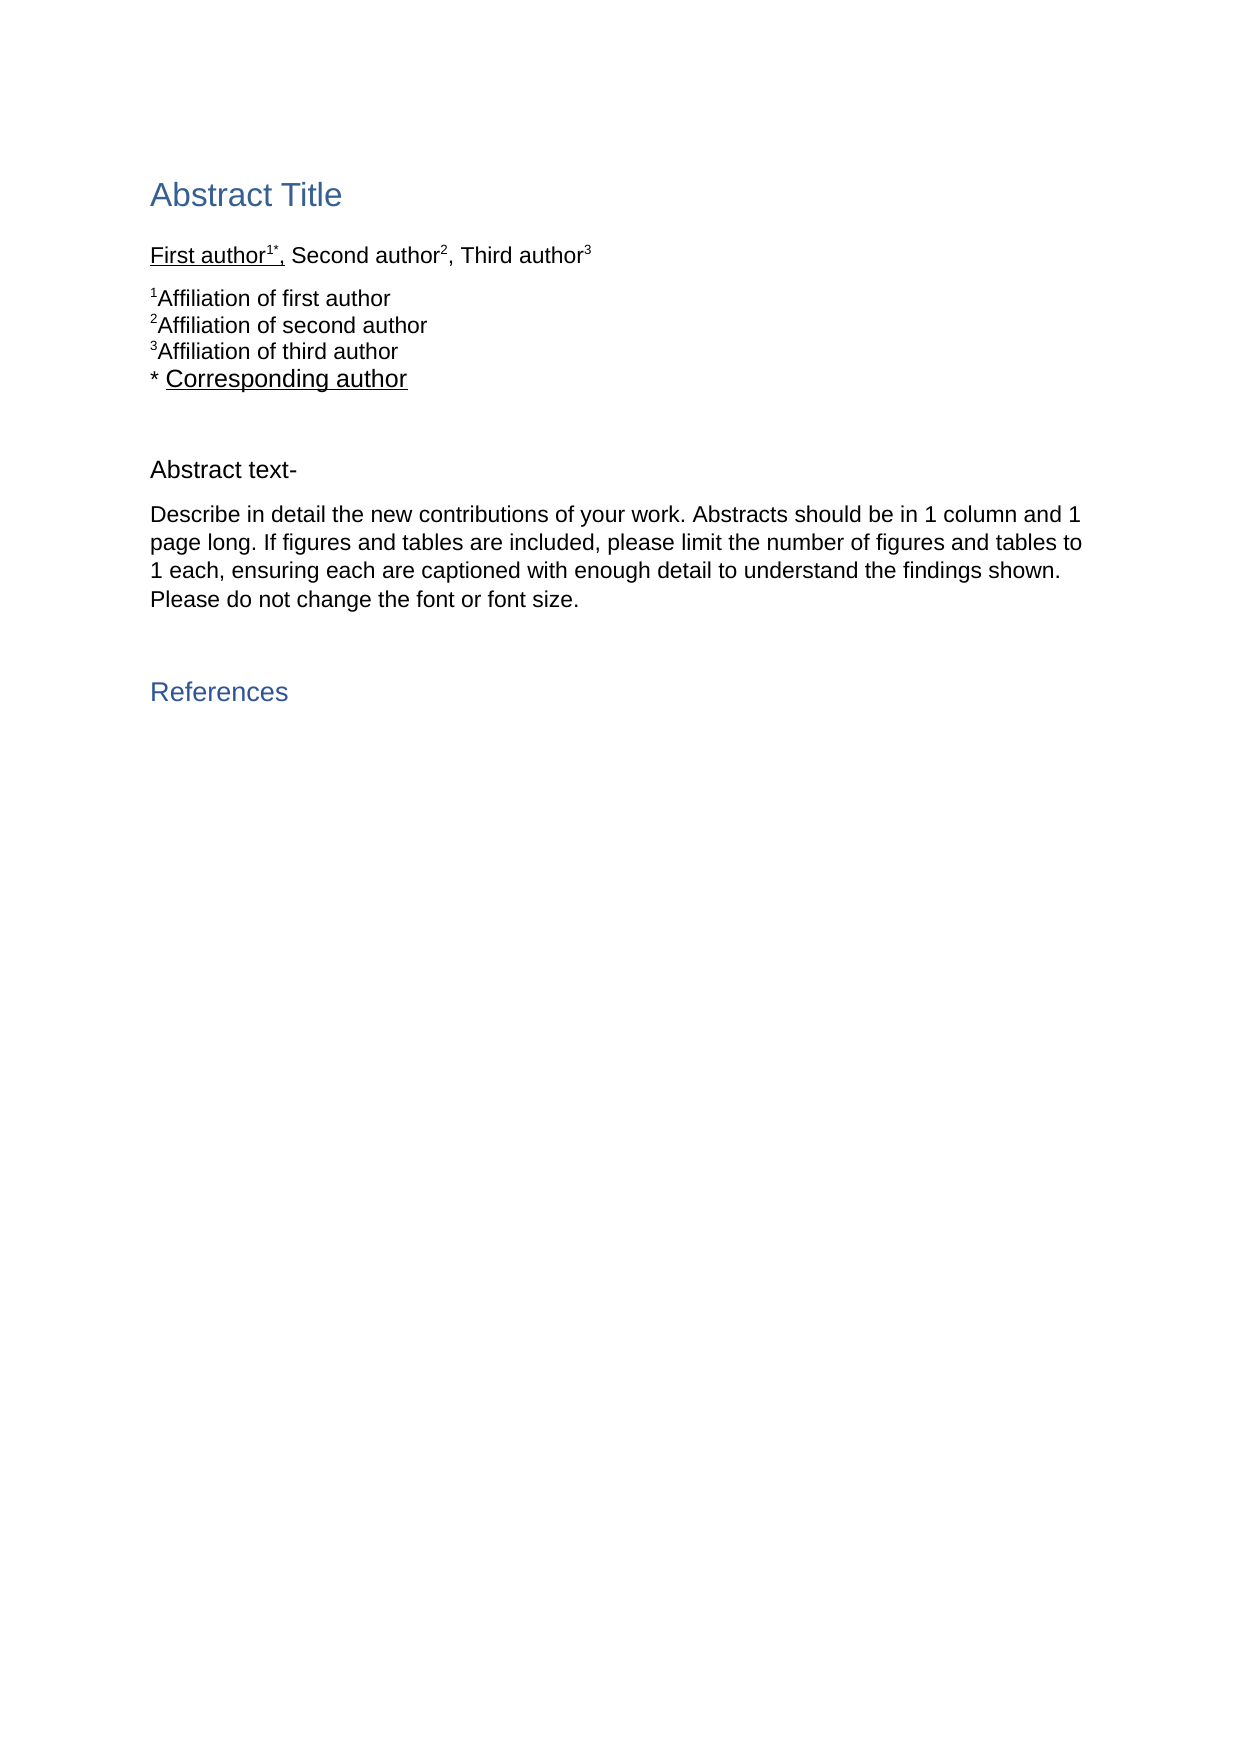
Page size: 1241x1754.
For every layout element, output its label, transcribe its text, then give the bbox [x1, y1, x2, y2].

subtitle References [150, 676, 1090, 707]
text Describe in detail the new contributions of your work. Abstracts should be in 1 column and 1 page long. If figures and tables are included, please limit the number of figures and tables to 1 each, ensuring each are captioned with enough detail to understand the findings shown. Please do not change the font or font size. [150, 501, 1090, 612]
text First author1*, Second author2, Third author3 [150, 242, 1090, 268]
text * Corresponding author [150, 364, 1090, 393]
text Abstract text- [150, 455, 1090, 484]
text 1Affiliation of first author [150, 285, 1090, 312]
text Abstract Title [150, 175, 1090, 213]
text 2Affiliation of second author [150, 312, 1090, 338]
text 3Affiliation of third author [150, 338, 1090, 364]
